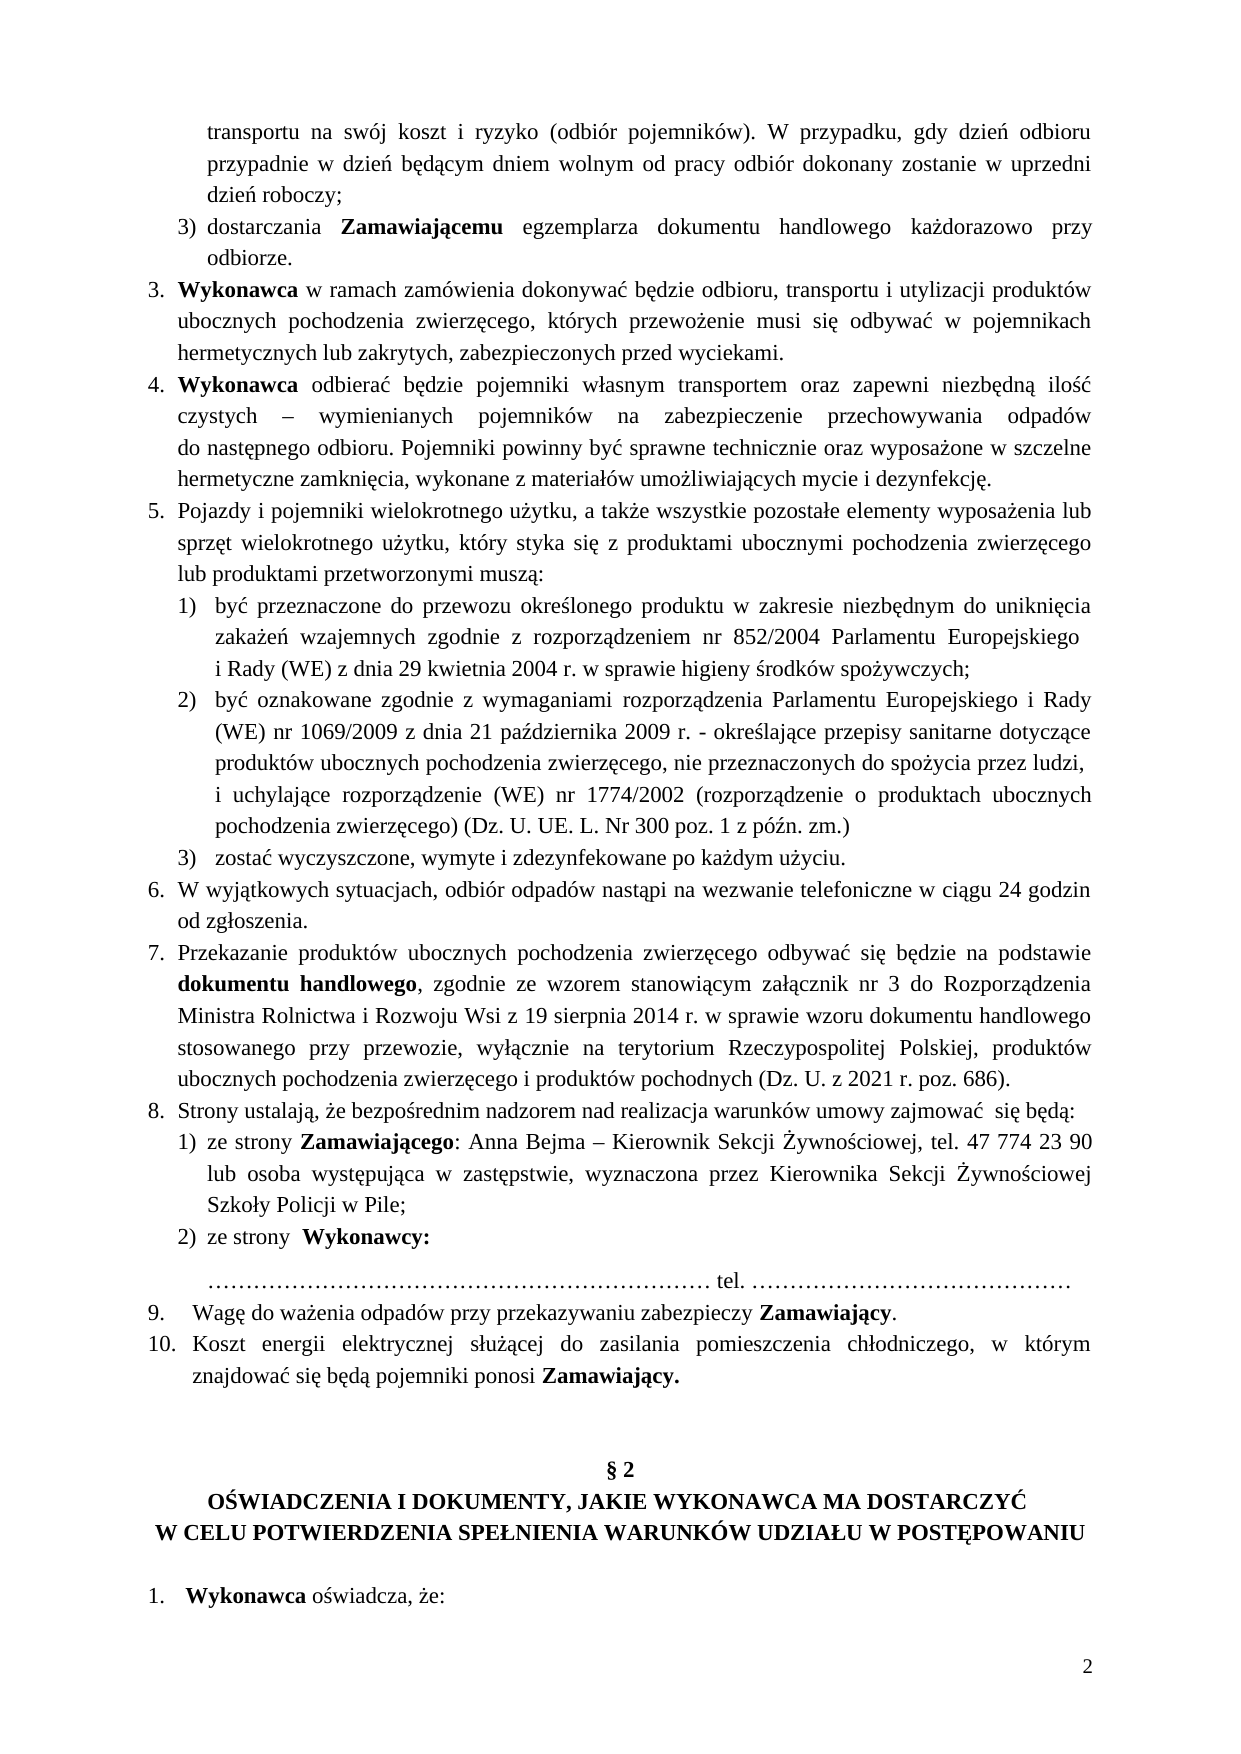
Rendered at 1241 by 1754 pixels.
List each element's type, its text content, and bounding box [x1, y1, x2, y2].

list dostarczania Zamawiającemu egzemplarza dokumentu handlowego każdorazowo przy odbiorze. [177, 213, 1093, 271]
list ze strony Zamawiającego: Anna Bejma – Kierownik Sekcji Żywnościowej, tel. 47 774 23 90 lub osoba występująca w zastępstwie, wyznaczona przez Kierownika Sekcji Żywnościowej Szkoły Policji w Pile; [177, 1128, 1093, 1218]
list Pojazdy i pojemniki wielokrotnego użytku, a także wszystkie pozostałe elementy wyposażenia lub sprzęt wielokrotnego użytku, który styka się z produktami ubocznymi pochodzenia zwierzęcego lub produktami przetworzonymi muszą: [148, 497, 1093, 586]
list Wykonawca w ramach zamówienia dokonywać będzie odbioru, transportu i utylizacji produktów ubocznych pochodzenia zwierzęcego, których przewożenie musi się odbywać w pojemnikach hermetycznych lub zakrytych, zabezpieczonych przed wyciekami. [148, 276, 1093, 366]
list Wykonawca odbierać będzie pojemniki własnym transportem oraz zapewni niezbędną ilość czystych – wymienianych pojemników na zabezpieczenie przechowywania odpadów do następnego odbioru. Pojemniki powinny być sprawne technicznie oraz wyposażone w szczelne hermetyczne zamknięcia, wykonane z materiałów umożliwiających mycie i dezynfekcję. [148, 371, 1093, 492]
list W wyjątkowych sytuacjach, odbiór odpadów nastąpi na wezwanie telefoniczne w ciągu 24 godzin od zgłoszenia. [148, 876, 1093, 934]
text ………………………………………………………… tel. …………………………………… [207, 1267, 1093, 1293]
list zostać wyczyszczone, wymyte i zdezynfekowane po każdym użyciu. [177, 844, 1093, 871]
list Strony ustalają, że bezpośrednim nadzorem nad realizacja warunków umowy zajmować się będą: [148, 1097, 1093, 1123]
list Przekazanie produktów ubocznych pochodzenia zwierzęcego odbywać się będzie na podstawie dokumentu handlowego, zgodnie ze wzorem stanowiącym załącznik nr 3 do Rozporządzenia Ministra Rolnictwa i Rozwoju Wsi z 19 sierpnia 2014 r. w sprawie wzoru dokumentu handlowego stosowanego przy przewozie, wyłącznie na terytorium Rzeczypospolitej Polskiej, produktów ubocznych pochodzenia zwierzęcego i produktów pochodnych (Dz. U. z 2021 r. poz. 686). [148, 939, 1093, 1091]
list Wagę do ważenia odpadów przy przekazywaniu zabezpieczy Zamawiający. [148, 1298, 1093, 1325]
text § 2 [148, 1456, 1093, 1483]
list być oznakowane zgodnie z wymaganiami rozporządzenia Parlamentu Europejskiego i Rady (WE) nr 1069/2009 z dnia 21 października 2009 r. - określające przepisy sanitarne dotyczące produktów ubocznych pochodzenia zwierzęcego, nie przeznaczonych do spożycia przez ludzi, i uchylające rozporządzenie (WE) nr 1774/2002 (rozporządzenie o produktach ubocznych pochodzenia zwierzęcego) (Dz. U. UE. L. Nr 300 poz. 1 z późn. zm.) [177, 686, 1093, 839]
list być przeznaczone do przewozu określonego produktu w zakresie niezbędnym do uniknięcia zakażeń wzajemnych zgodnie z rozporządzeniem nr 852/2004 Parlamentu Europejskiego i Rady (WE) z dnia 29 kwietnia 2004 r. w sprawie higieny środków spożywczych; [177, 592, 1093, 681]
list Koszt energii elektrycznej służącej do zasilania pomieszczenia chłodniczego, w którym znajdować się będą pojemniki ponosi Zamawiający. [148, 1330, 1093, 1388]
list ze strony Wykonawcy: [177, 1223, 1093, 1249]
list Wykonawca oświadcza, że: [148, 1583, 1093, 1609]
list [177, 118, 1093, 208]
text OŚWIADCZENIA I DOKUMENTY, JAKIE WYKONAWCA MA DOSTARCZYĆ W CELU POTWIERDZENIA SPEŁNIENIA WARUNKÓW UDZIAŁU W POSTĘPOWANIU [148, 1488, 1093, 1546]
